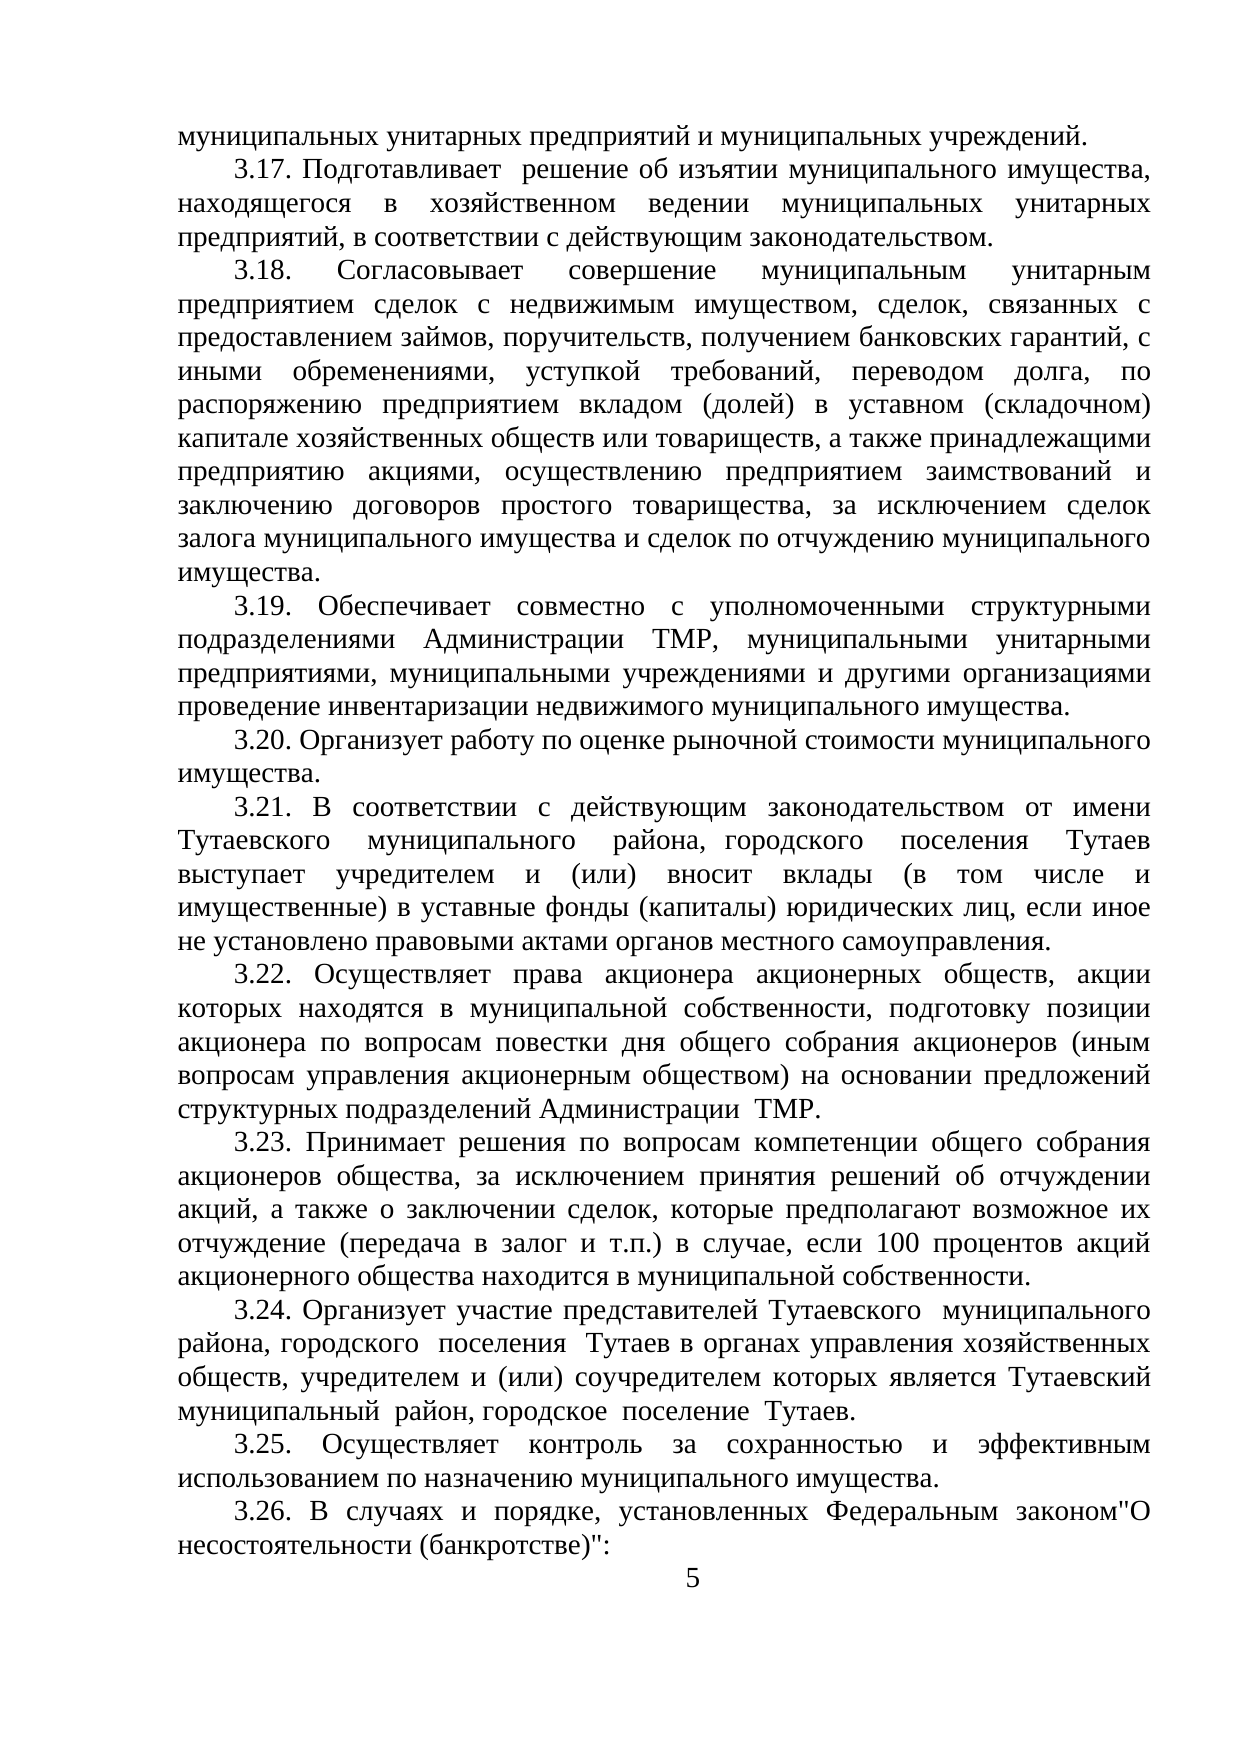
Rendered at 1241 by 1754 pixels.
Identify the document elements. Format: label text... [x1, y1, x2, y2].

text 3.20. Организует работу по оценке рыночной стоимости муниципального имущества. [177, 722, 1152, 789]
text 3.26. В случаях и порядке, установленных Федеральным законом"О несостоятельности (банкротстве)": [177, 1493, 1152, 1560]
text 3.23. Принимает решения по вопросам компетенции общего собрания акционеров общества, за исключением принятия решений об отчуждении акций, а также о заключении сделок, которые предполагают возможное их отчуждение (передача в залог и т.п.) в случае, если 100 процентов акций акционерного общества находится в муниципальной собственности. [177, 1124, 1152, 1292]
text 5 [177, 1560, 1152, 1594]
text 3.18. Согласовывает совершение муниципальным унитарным предприятием сделок с недвижимым имуществом, сделок, связанных с предоставлением займов, поручительств, получением банковских гарантий, с иными обременениями, уступкой требований, переводом долга, по распоряжению предприятием вкладом (долей) в уставном (складочном) капитале хозяйственных обществ или товариществ, а также принадлежащими предприятию акциями, осуществлению предприятием заимствований и заключению договоров простого товарищества, за исключением сделок залога муниципального имущества и сделок по отчуждению муниципального имущества. [177, 252, 1152, 588]
text 3.19. Обеспечивает совместно с уполномоченными структурными подразделениями Администрации ТМР, муниципальными унитарными предприятиями, муниципальными учреждениями и другими организациями проведение инвентаризации недвижимого муниципального имущества. [177, 588, 1152, 722]
text муниципальных унитарных предприятий и муниципальных учреждений. [177, 118, 1152, 152]
text 3.24. Организует участие представителей Тутаевского муниципального района, городского поселения Тутаев в органах управления хозяйственных обществ, учредителем и (или) соучредителем которых является Тутаевский муниципальный район, городское поселение Тутаев. [177, 1292, 1152, 1426]
text 3.21. В соответствии с действующим законодательством от имени Тутаевского муниципального района, городского поселения Тутаев выступает учредителем и (или) вносит вклады (в том числе и имущественные) в уставные фонды (капиталы) юридических лиц, если иное не установлено правовыми актами органов местного самоуправления. [177, 789, 1152, 957]
text 3.17. Подготавливает решение об изъятии муниципального имущества, находящегося в хозяйственном ведении муниципальных унитарных предприятий, в соответствии с действующим законодательством. [177, 152, 1152, 252]
text 3.25. Осуществляет контроль за сохранностью и эффективным использованием по назначению муниципального имущества. [177, 1426, 1152, 1493]
text 3.22. Осуществляет права акционера акционерных обществ, акции которых находятся в муниципальной собственности, подготовку позиции акционера по вопросам повестки дня общего собрания акционеров (иным вопросам управления акционерным обществом) на основании предложений структурных подразделений Администрации ТМР. [177, 957, 1152, 1124]
